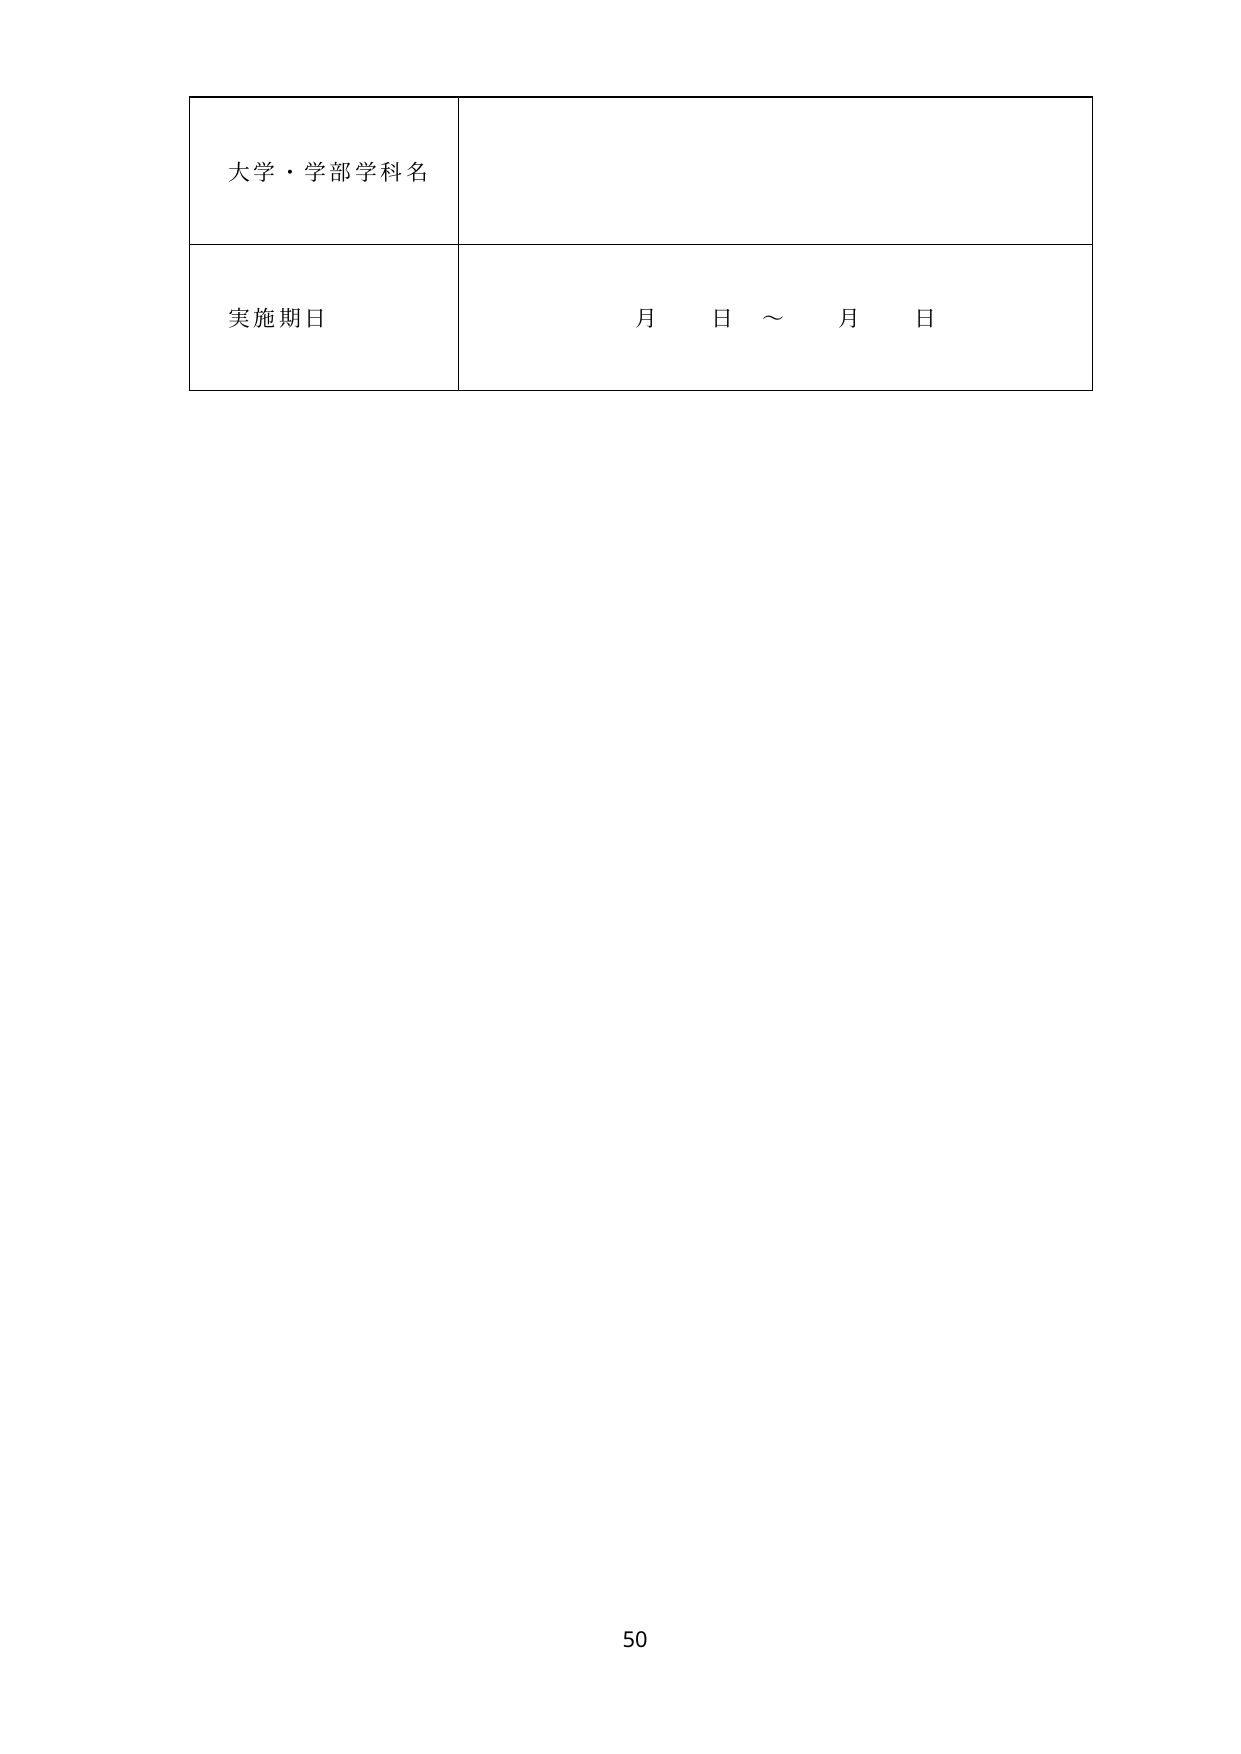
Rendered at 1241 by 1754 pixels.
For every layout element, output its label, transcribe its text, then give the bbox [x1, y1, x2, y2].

table_cell 月 日 ～ 月 日 [459, 245, 1092, 389]
table_cell [459, 98, 1092, 244]
table_cell 大学・学部学科名 [190, 98, 458, 244]
table_cell 実施期日 [190, 245, 458, 389]
